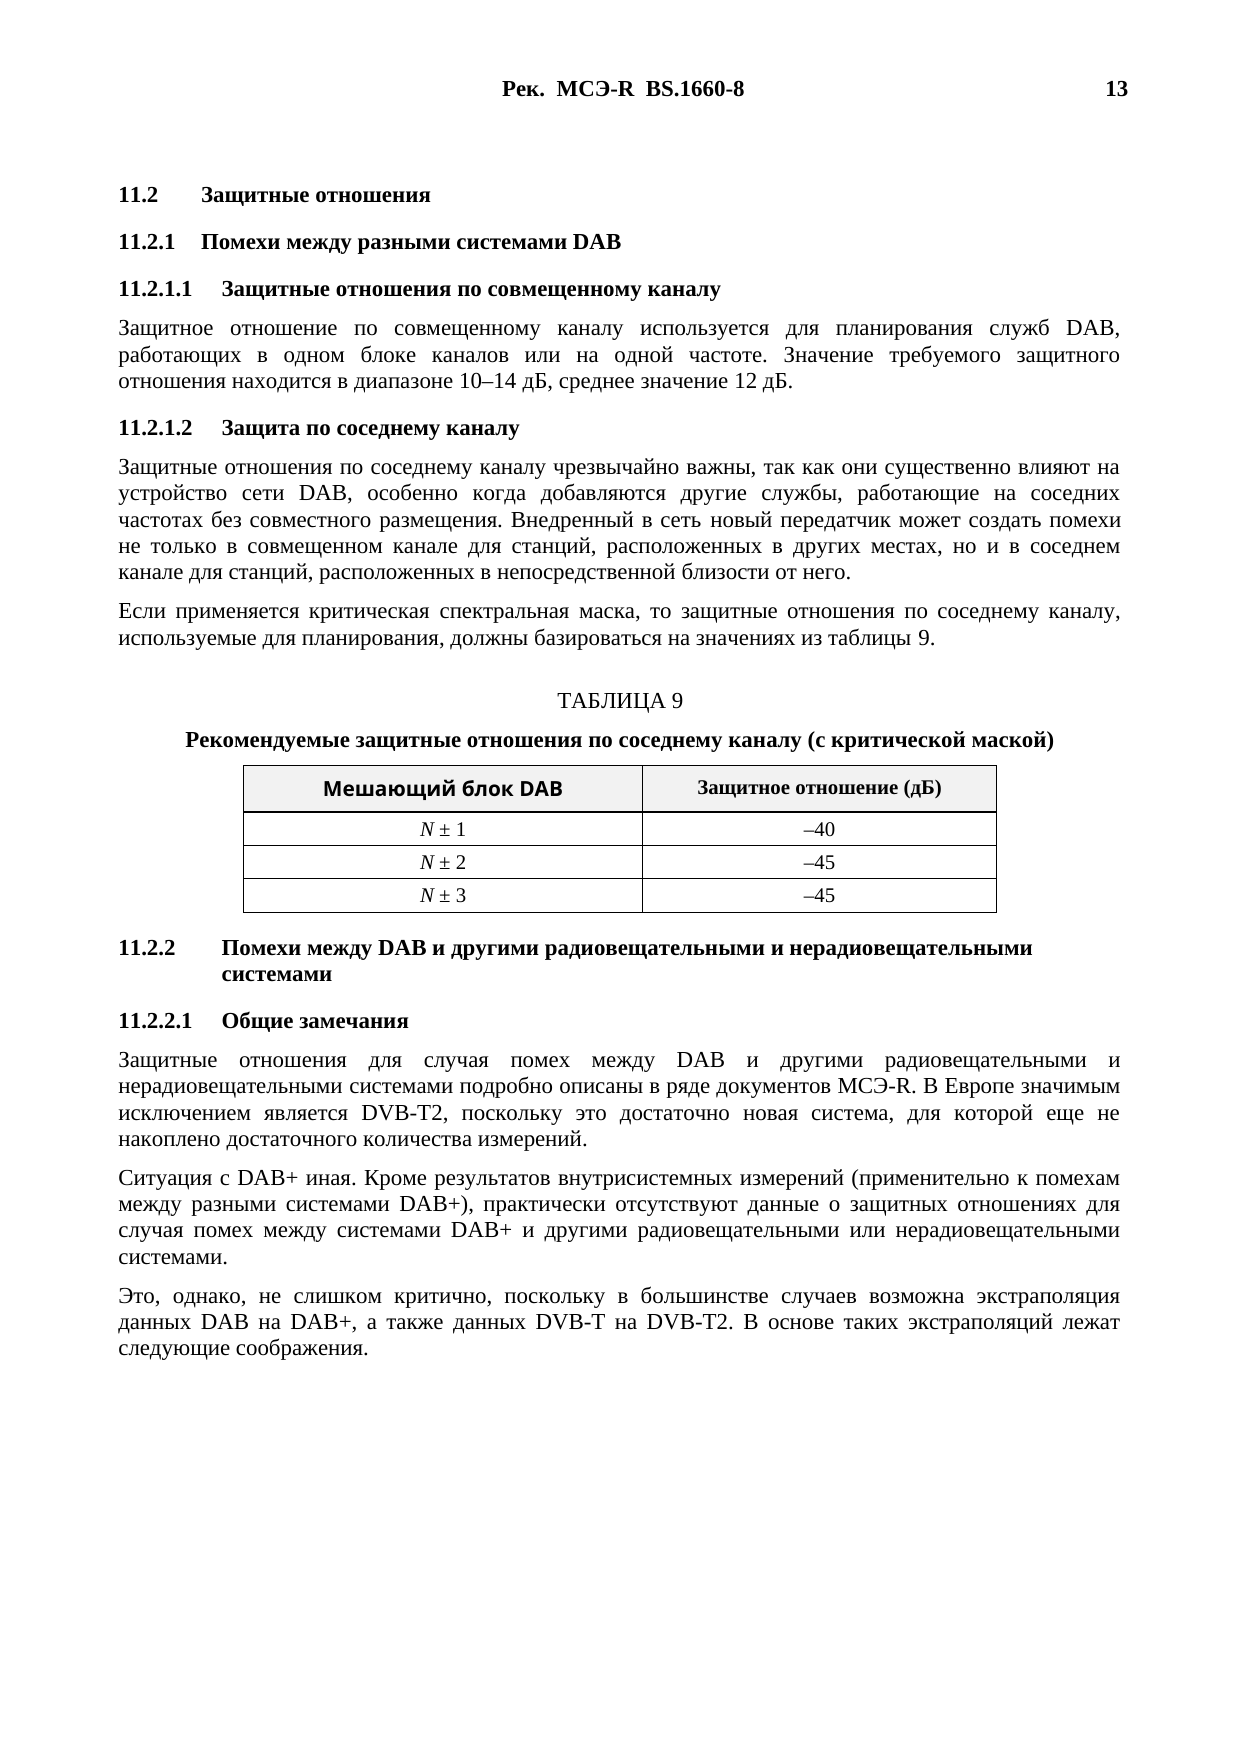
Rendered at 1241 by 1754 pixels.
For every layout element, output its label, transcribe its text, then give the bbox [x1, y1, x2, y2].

subtitle 11.2 Защитные отношения [118, 181, 1122, 207]
table_cell N ± 3 [244, 879, 642, 912]
text Защитные отношения для случая помех между DAB и другими радиовещательными и нерадиовещательными системами подробно описаны в ряде документов МСЭ-R. В Европе значимым исключением является DVB-T2, поскольку это достаточно новая система, для которой еще не накоплено достаточного количества измерений. [118, 1046, 1122, 1151]
table_cell –40 [643, 813, 996, 845]
text Если применяется критическая спектральная маска, то защитные отношения по соседнему каналу, используемые для планирования, должны базироваться на значениях из таблицы 9. [118, 597, 1122, 650]
table_header Защитное отношение (дБ) [643, 766, 996, 811]
subtitle 11.2.1.2 Защита по соседнему каналу [118, 414, 1122, 441]
table_cell –45 [643, 879, 996, 912]
table_header Мешающий блок DAB [244, 766, 642, 811]
text Защитное отношение по совмещенному каналу используется для планирования служб DAB, работающих в одном блоке каналов или на одной частоте. Значение требуемого защитного отношения находится в диапазоне 10–14 дБ, среднее значение 12 дБ. [118, 314, 1122, 393]
table_cell –45 [643, 846, 996, 878]
text Защитные отношения по соседнему каналу чрезвычайно важны, так как они существенно влияют на устройство сети DAB, особенно когда добавляются другие службы, работающие на соседних частотах без совместного размещения. Внедренный в сеть новый передатчик может создать помехи не только в совмещенном канале для станций, расположенных в других местах, но и в соседнем канале для станций, расположенных в непосредственной близости от него. [118, 453, 1122, 585]
subtitle 11.2.2.1 Общие замечания [118, 1007, 1122, 1033]
table_cell N ± 2 [244, 846, 642, 878]
title Рекомендуемые защитные отношения по соседнему каналу (с критической маской) [118, 726, 1122, 753]
text ТАБЛИЦА 9 [118, 687, 1122, 714]
subtitle 11.2.1.1 Защитные отношения по совмещенному каналу [118, 275, 1122, 302]
table_cell N ± 1 [244, 813, 642, 845]
text Ситуация с DAB+ иная. Кроме результатов внутрисистемных измерений (применительно к помехам между разными системами DAB+), практически отсутствуют данные о защитных отношениях для случая помех между системами DAB+ и другими радиовещательными или нерадиовещательными системами. [118, 1164, 1122, 1269]
text Это, однако, не слишком критично, поскольку в большинстве случаев возможна экстраполяция данных DAB на DAB+, а также данных DVB-T на DVB-T2. В основе таких экстраполяций лежат следующие соображения. [118, 1282, 1122, 1361]
subtitle 11.2.2 Помехи между DAB и другими радиовещательными и нерадиовещательными системами [118, 933, 1122, 986]
subtitle 11.2.1 Помехи между разными системами DAB [118, 228, 1122, 254]
